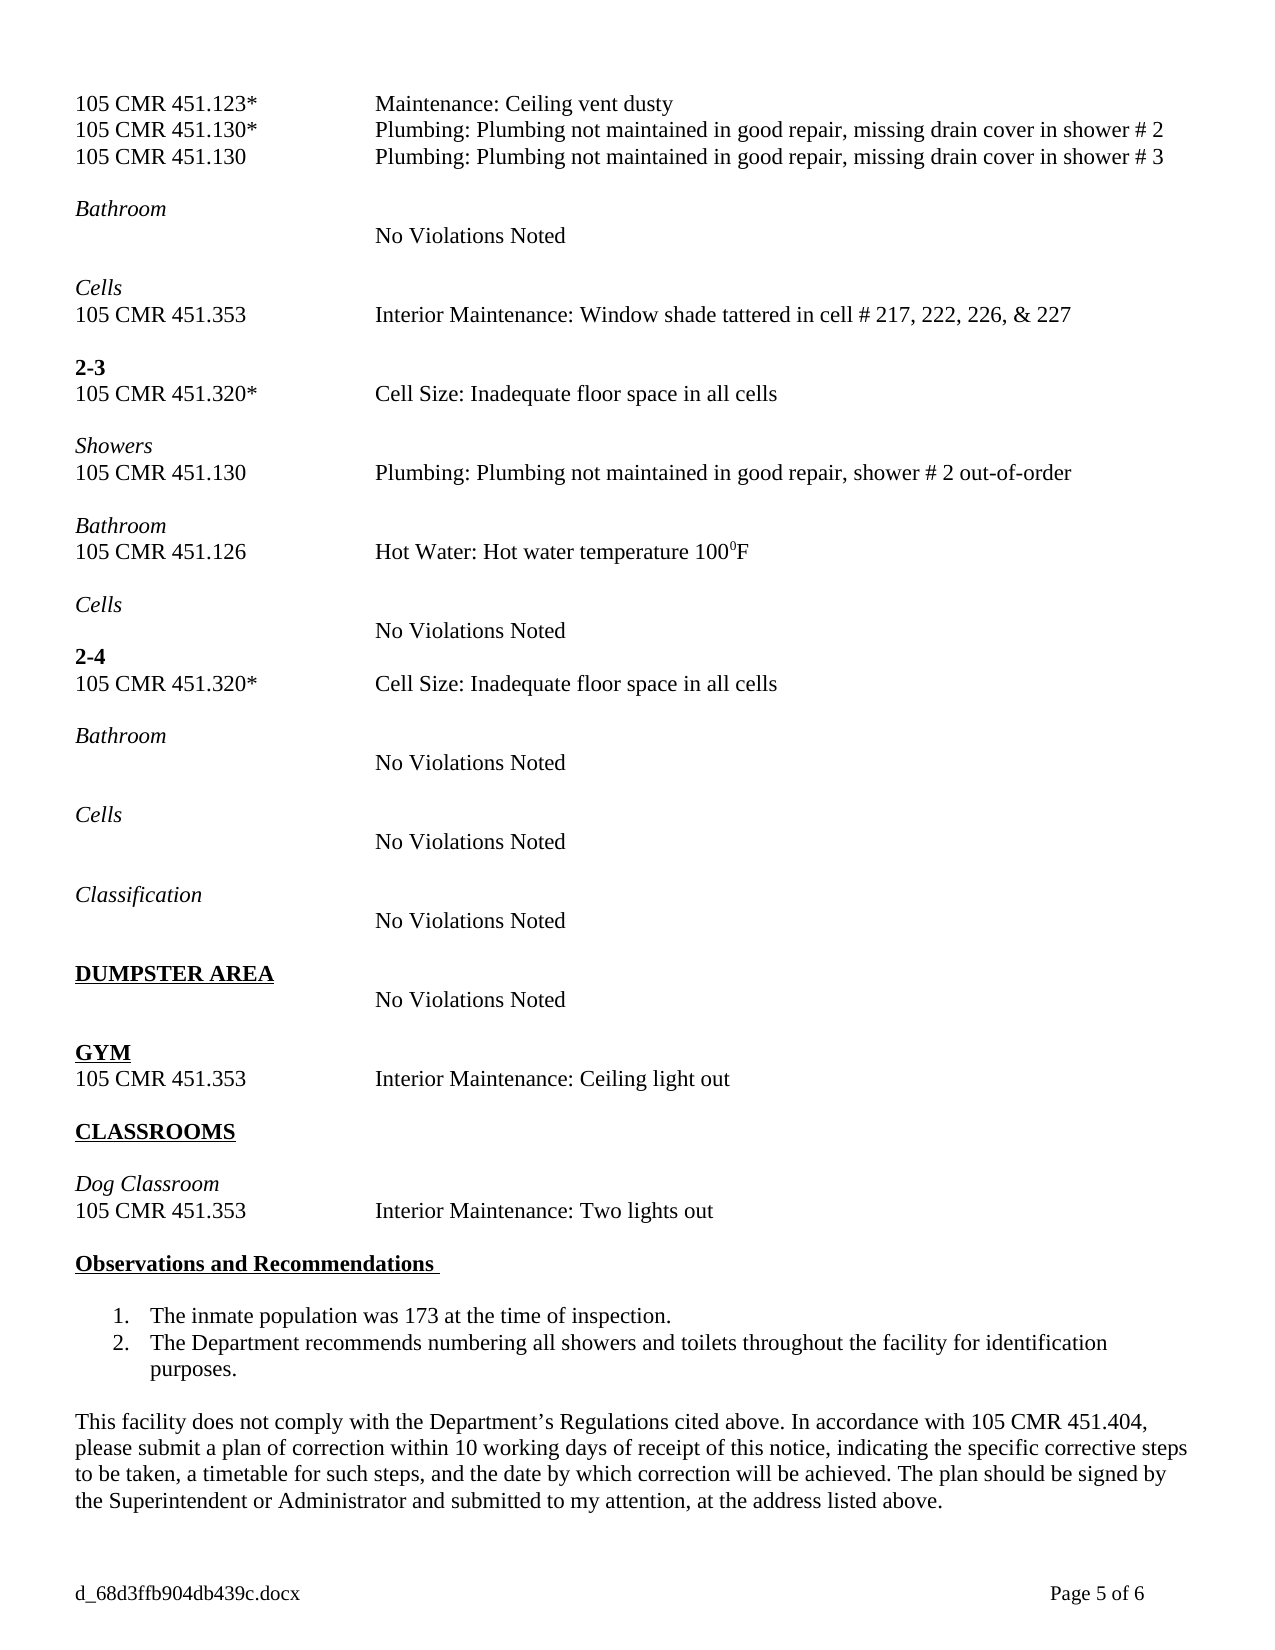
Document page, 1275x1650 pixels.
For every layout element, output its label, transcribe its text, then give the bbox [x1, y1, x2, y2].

text No Violations Noted [75, 907, 1200, 933]
text Dog Classroom [75, 1171, 1200, 1197]
text Cells [75, 274, 1200, 301]
text 105 CMR 451.130 Plumbing: Plumbing not maintained in good repair, shower # 2 out-of-order [75, 459, 1200, 485]
text DUMPSTER AREA [75, 960, 1200, 986]
text 2-3 [75, 353, 1200, 380]
text 105 CMR 451.353 Interior Maintenance: Ceiling light out [75, 1065, 1200, 1091]
text Showers [75, 433, 1200, 459]
text No Violations Noted [75, 828, 1200, 854]
text 105 CMR 451.123* Maintenance: Ceiling vent dusty [75, 90, 1200, 116]
text Bathroom [75, 722, 1200, 749]
text Cells [75, 802, 1200, 828]
text 105 CMR 451.320* Cell Size: Inadequate floor space in all cells [75, 380, 1200, 406]
text No Violations Noted [75, 749, 1200, 775]
text 105 CMR 451.353 Interior Maintenance: Window shade tattered in cell # 217, 222, 226, & 227 [75, 301, 1200, 327]
text 2-4 [75, 643, 1200, 670]
text 105 CMR 451.126 Hot Water: Hot water temperature 1000F [75, 538, 1200, 564]
text 105 CMR 451.130* Plumbing: Plumbing not maintained in good repair, missing drain cover in shower # 2 [75, 116, 1200, 143]
list The Department recommends numbering all showers and toilets throughout the facility for identification purposes. [112, 1329, 1200, 1381]
text This facility does not comply with the Department’s Regulations cited above. In accordance with 105 CMR 451.404, please submit a plan of correction within 10 working days of receipt of this notice, indicating the specific corrective steps to be taken, a timetable for such steps, and the date by which correction will be achieved. The plan should be signed by the Superintendent or Administrator and submitted to my attention, at the address listed above. [75, 1408, 1200, 1513]
text Bathroom [75, 512, 1200, 538]
text 105 CMR 451.353 Interior Maintenance: Two lights out [75, 1197, 1200, 1223]
text No Violations Noted [75, 986, 1200, 1012]
text 105 CMR 451.130 Plumbing: Plumbing not maintained in good repair, missing drain cover in shower # 3 [75, 143, 1200, 169]
text Observations and Recommendations [75, 1249, 1200, 1276]
text 105 CMR 451.320* Cell Size: Inadequate floor space in all cells [75, 670, 1200, 696]
text CLASSROOMS [75, 1118, 1200, 1144]
text Cells [75, 591, 1200, 617]
text Bathroom [75, 195, 1200, 222]
text No Violations Noted [75, 222, 1200, 248]
list The inmate population was 173 at the time of inspection. [112, 1302, 1200, 1329]
text No Violations Noted [75, 617, 1200, 643]
text Classification [75, 881, 1200, 907]
text GYM [75, 1039, 1200, 1065]
